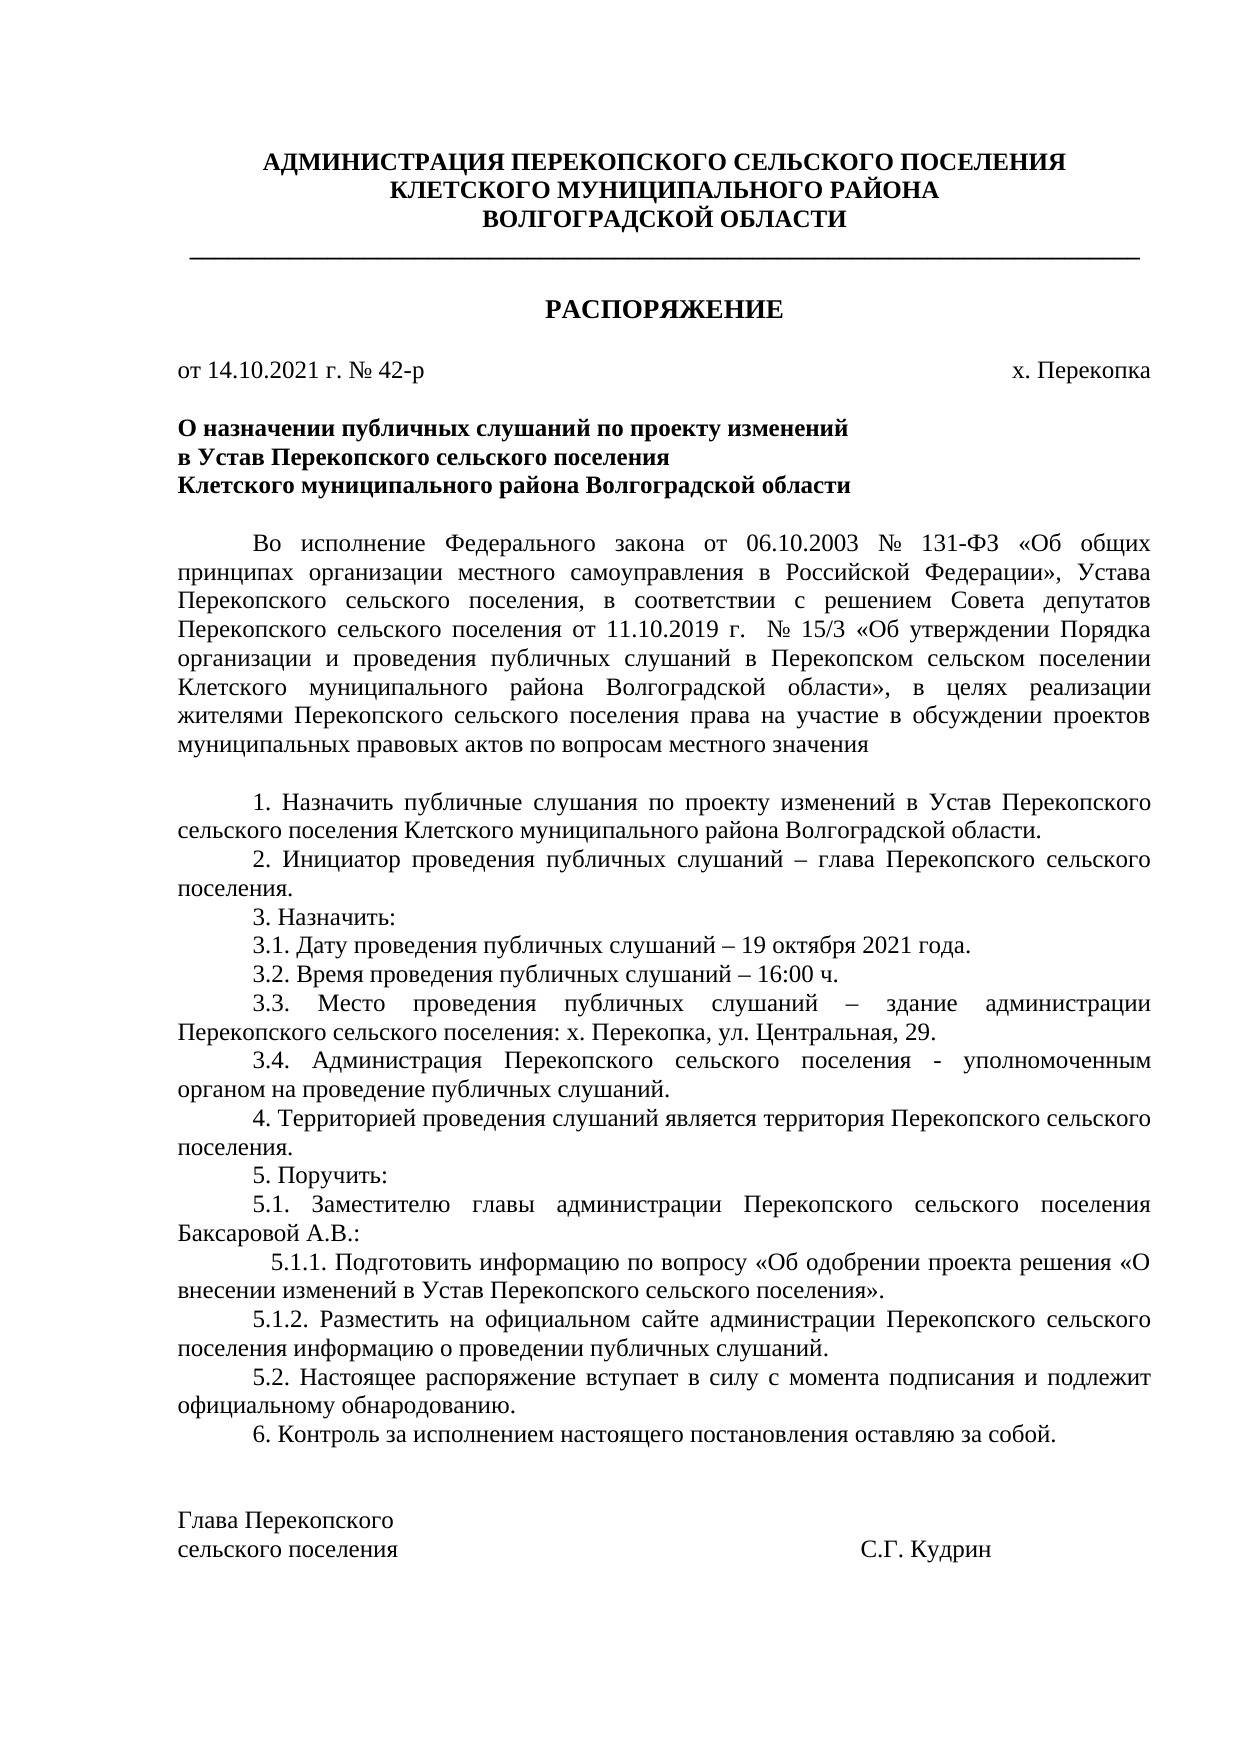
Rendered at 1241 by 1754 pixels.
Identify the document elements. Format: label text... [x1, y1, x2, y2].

text 2. Инициатор проведения публичных слушаний – глава Перекопского сельского поселения. [177, 844, 1152, 902]
text АДМИНИСТРАЦИЯ ПЕРЕКОПСКОГО СЕЛЬСКОГО ПОСЕЛЕНИЯ [177, 147, 1152, 176]
text 3.3. Место проведения публичных слушаний – здание администрации Перекопского сельского поселения: х. Перекопка, ул. Центральная, 29. [177, 988, 1152, 1045]
text О назначении публичных слушаний по проекту изменений [177, 413, 1152, 442]
text ____________________________________________________________________________ [177, 233, 1152, 262]
text ВОЛГОГРАДСКОЙ ОБЛАСТИ [177, 204, 1152, 233]
text 3.4. Администрация Перекопского сельского поселения - уполномоченным органом на проведение публичных слушаний. [177, 1045, 1152, 1103]
text 6. Контроль за исполнением настоящего постановления оставляю за собой. [177, 1419, 1152, 1448]
text 5.1. Заместителю главы администрации Перекопского сельского поселения Баксаровой А.В.: [177, 1189, 1152, 1247]
text 3. Назначить: [177, 902, 1152, 930]
text 4. Территорией проведения слушаний является территория Перекопского сельского поселения. [177, 1103, 1152, 1160]
text 5.1.2. Разместить на официальном сайте администрации Перекопского сельского поселения информацию о проведении публичных слушаний. [177, 1304, 1152, 1362]
text от 14.10.2021 г. № 42-р х. Перекопка [177, 355, 1152, 384]
text 1. Назначить публичные слушания по проекту изменений в Устав Перекопского сельского поселения Клетского муниципального района Волгоградской области. [177, 787, 1152, 844]
text Во исполнение Федерального закона от 06.10.2003 № 131-ФЗ «Об общих принципах организации местного самоуправления в Российской Федерации», Устава Перекопского сельского поселения, в соответствии с решением Совета депутатов Перекопского сельского поселения от 11.10.2019 г. № 15/3 «Об утверждении Порядка организации и проведения публичных слушаний в Перекопском сельском поселении Клетского муниципального района Волгоградской области», в целях реализации жителями Перекопского сельского поселения права на участие в обсуждении проектов муниципальных правовых актов по вопросам местного значения [177, 528, 1152, 758]
text 3.2. Время проведения публичных слушаний – 16:00 ч. [177, 959, 1152, 988]
text в Устав Перекопского сельского поселения [177, 442, 1152, 470]
text КЛЕТСКОГО МУНИЦИПАЛЬНОГО РАЙОНА [177, 176, 1152, 204]
text Клетского муниципального района Волгоградской области [177, 470, 1152, 499]
text сельского поселения С.Г. Кудрин [177, 1534, 1152, 1563]
text 5. Поручить: [177, 1160, 1152, 1189]
text 3.1. Дату проведения публичных слушаний – 19 октября 2021 года. [177, 930, 1152, 959]
text 5.2. Настоящее распоряжение вступает в силу с момента подписания и подлежит официальному обнародованию. [177, 1362, 1152, 1419]
text Глава Перекопского [177, 1505, 1152, 1534]
text РАСПОРЯЖЕНИЕ [177, 293, 1152, 324]
text 5.1.1. Подготовить информацию по вопросу «Об одобрении проекта решения «О внесении изменений в Устав Перекопского сельского поселения». [177, 1247, 1152, 1304]
